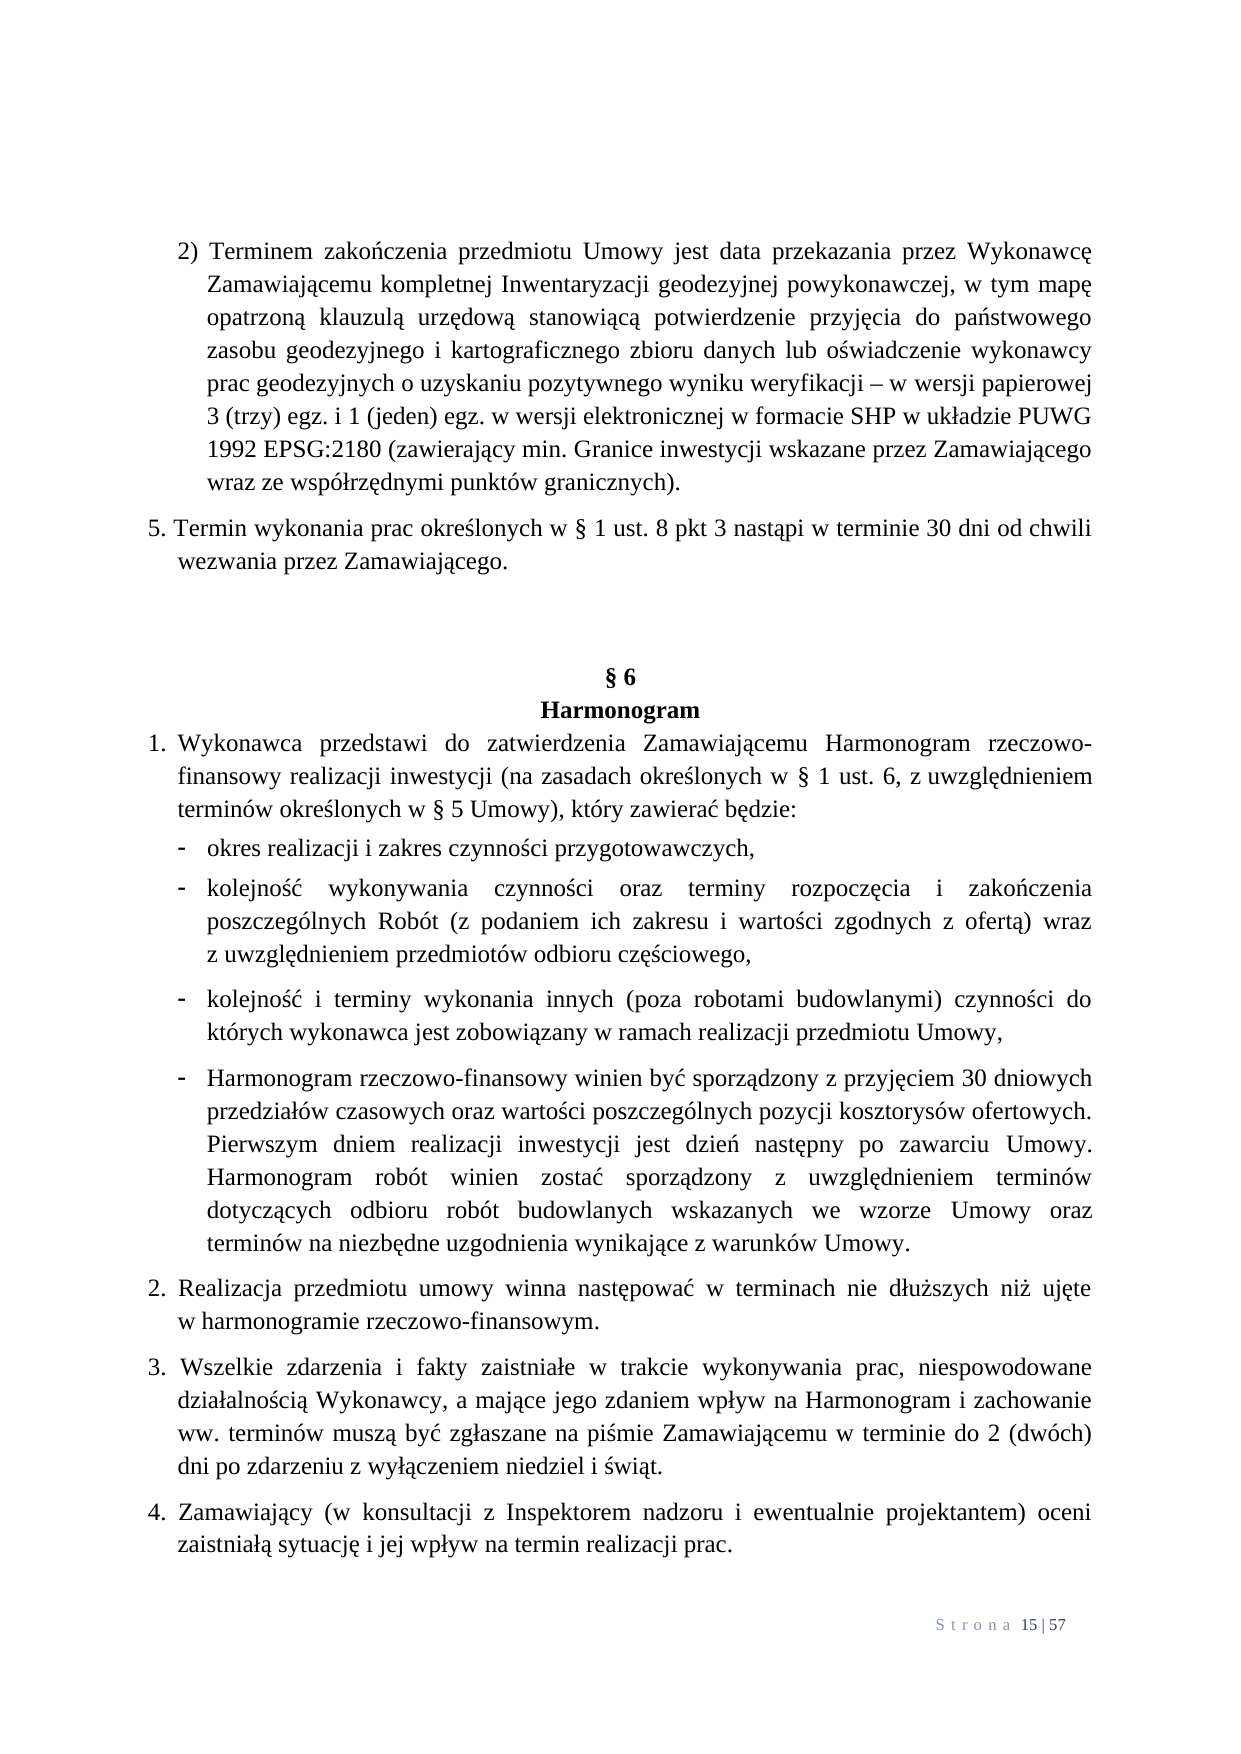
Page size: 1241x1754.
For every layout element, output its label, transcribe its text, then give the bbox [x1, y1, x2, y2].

list Wykonawca przedstawi do zatwierdzenia Zamawiającemu Harmonogram rzeczowo-finansowy realizacji inwestycji (na zasadach określonych w § 1 ust. 6, z uwzględnieniem terminów określonych w § 5 Umowy), który zawierać będzie: [148, 728, 1093, 823]
list okres realizacji i zakres czynności przygotowawczych, [177, 833, 1093, 862]
text 4. Zamawiający (w konsultacji z Inspektorem nadzoru i ewentualnie projektantem) oceni zaistniałą sytuację i jej wpływ na termin realizacji prac. [148, 1497, 1093, 1558]
list kolejność wykonywania czynności oraz terminy rozpoczęcia i zakończenia poszczególnych Robót (z podaniem ich zakresu i wartości zgodnych z ofertą) wraz z uwzględnieniem przedmiotów odbioru częściowego, [177, 873, 1093, 967]
text 3. Wszelkie zdarzenia i fakty zaistniałe w trakcie wykonywania prac, niespowodowane działalnością Wykonawcy, a mające jego zdaniem wpływ na Harmonogram i zachowanie ww. terminów muszą być zgłaszane na piśmie Zamawiającemu w terminie do 2 (dwóch) dni po zdarzeniu z wyłączeniem niedziel i świąt. [148, 1352, 1093, 1480]
text 5. Termin wykonania prac określonych w § 1 ust. 8 pkt 3 nastąpi w terminie 30 dni od chwili wezwania przez Zamawiającego. [148, 513, 1093, 575]
text 2. Realizacja przedmiotu umowy winna następować w terminach nie dłuższych niż ujęte w harmonogramie rzeczowo-finansowym. [148, 1273, 1093, 1335]
text § 6 [148, 662, 1093, 691]
list Harmonogram rzeczowo-finansowy winien być sporządzony z przyjęciem 30 dniowych przedziałów czasowych oraz wartości poszczególnych pozycji kosztorysów ofertowych. Pierwszym dniem realizacji inwestycji jest dzień następny po zawarciu Umowy. Harmonogram robót winien zostać sporządzony z uwzględnieniem terminów dotyczących odbioru robót budowlanych wskazanych we wzorze Umowy oraz terminów na niezbędne uzgodnienia wynikające z warunków Umowy. [177, 1063, 1093, 1257]
text 2) Terminem zakończenia przedmiotu Umowy jest data przekazania przez Wykonawcę Zamawiającemu kompletnej Inwentaryzacji geodezyjnej powykonawczej, w tym mapę opatrzoną klauzulą urzędową stanowiącą potwierdzenie przyjęcia do państwowego zasobu geodezyjnego i kartograficznego zbioru danych lub oświadczenie wykonawcy prac geodezyjnych o uzyskaniu pozytywnego wyniku weryfikacji – w wersji papierowej 3 (trzy) egz. i 1 (jeden) egz. w wersji elektronicznej w formacie SHP w układzie PUWG 1992 EPSG:2180 (zawierający min. Granice inwestycji wskazane przez Zamawiającego wraz ze współrzędnymi punktów granicznych). [177, 236, 1093, 496]
list kolejność i terminy wykonania innych (poza robotami budowlanymi) czynności do których wykonawca jest zobowiązany w ramach realizacji przedmiotu Umowy, [177, 984, 1093, 1046]
text Harmonogram [148, 695, 1093, 724]
